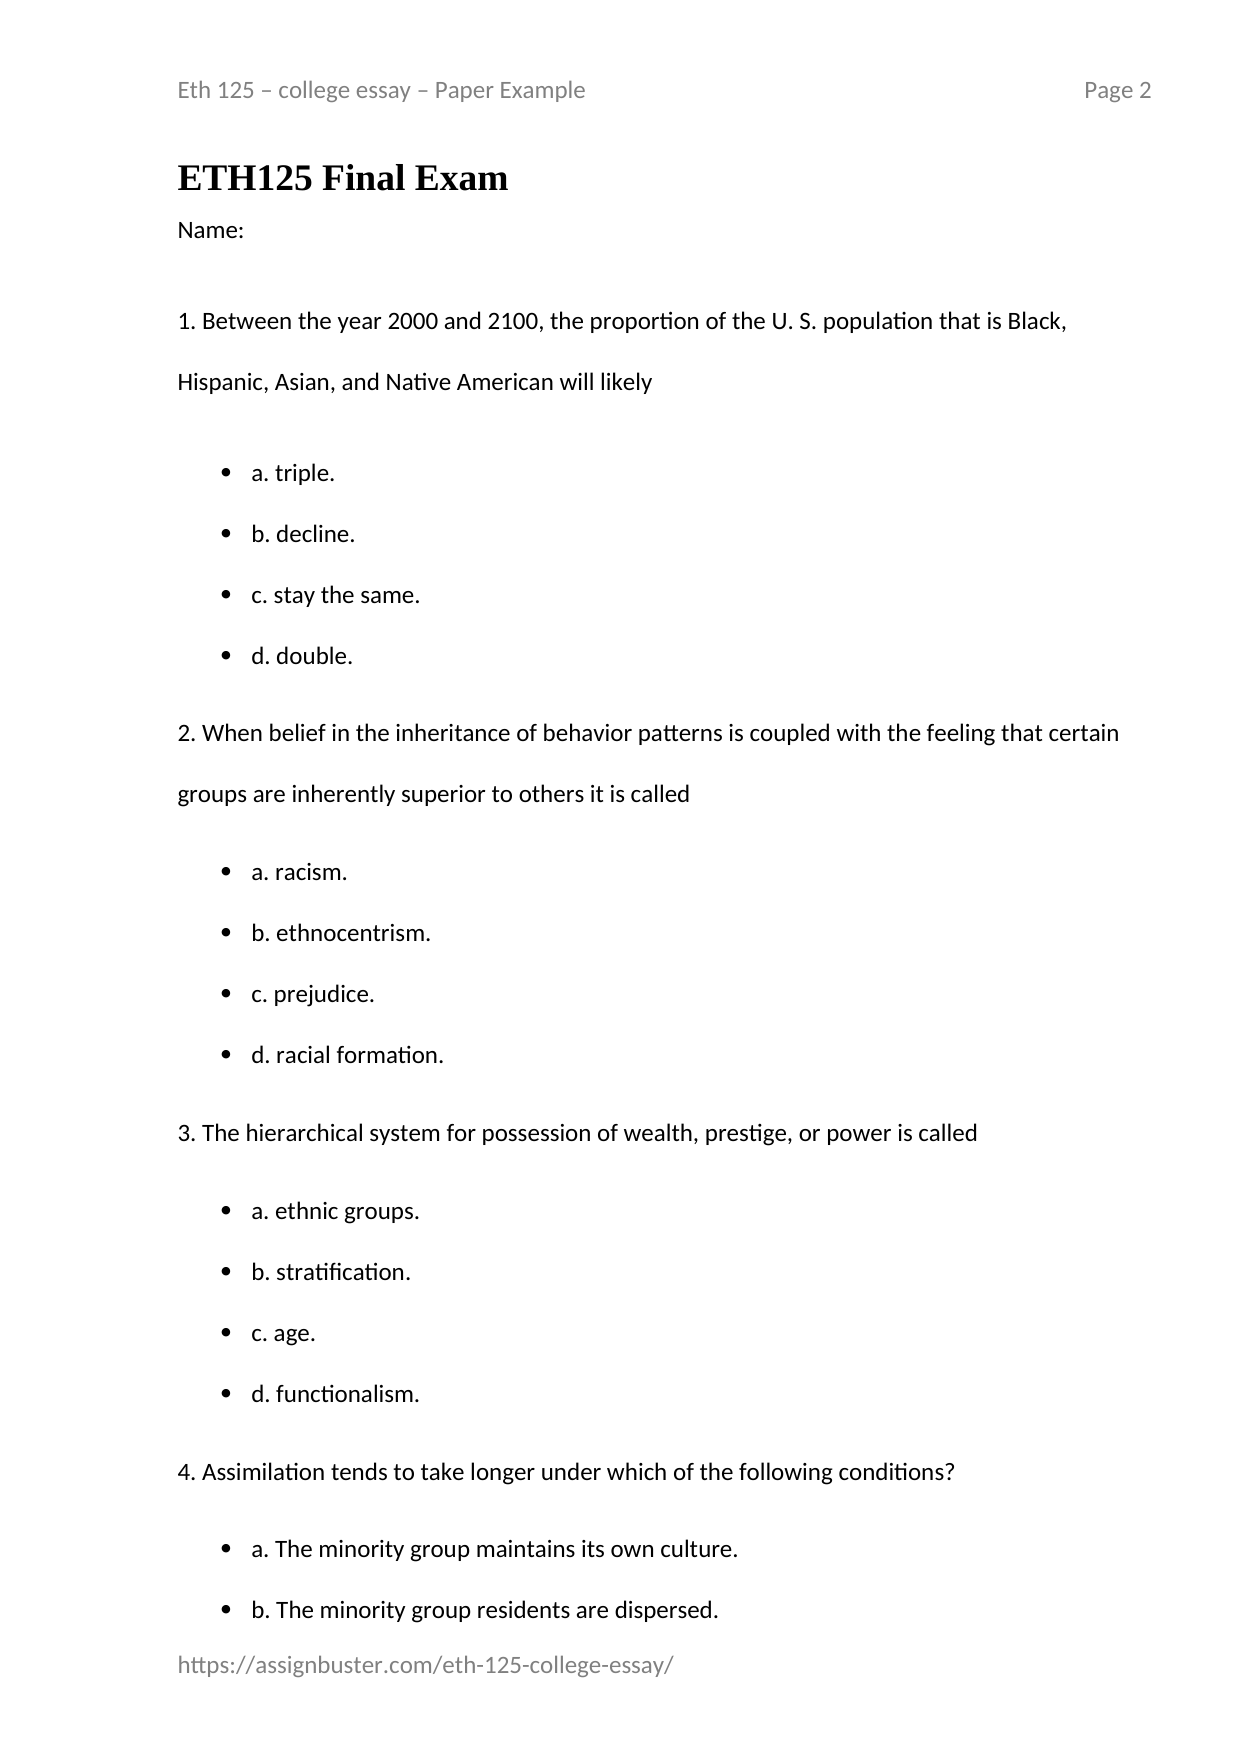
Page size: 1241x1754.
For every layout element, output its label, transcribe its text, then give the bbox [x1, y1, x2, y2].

list c. stay the same. [222, 579, 1152, 609]
text 4. Assimilation tends to take longer under which of the following conditions? [177, 1456, 1152, 1486]
list a. ethnic groups. [222, 1195, 1152, 1225]
list b. decline. [222, 518, 1152, 548]
list a. triple. [222, 457, 1152, 487]
list c. prejudice. [222, 978, 1152, 1009]
list b. ethnocentrism. [222, 917, 1152, 948]
list d. functionalism. [222, 1378, 1152, 1408]
list b. stratification. [222, 1256, 1152, 1286]
list d. racial formation. [222, 1039, 1152, 1070]
list a. The minority group maintains its own culture. [222, 1533, 1152, 1564]
list d. double. [222, 640, 1152, 670]
text 1. Between the year 2000 and 2100, the proportion of the U. S. population that is Black, Hispanic, Asian, and Native American will likely [177, 305, 1152, 397]
list b. The minority group residents are dispersed. [222, 1594, 1152, 1625]
text 2. When belief in the inheritance of behavior patterns is coupled with the feeling that certain groups are inherently superior to others it is called [177, 718, 1152, 809]
text Name: [177, 215, 1152, 245]
text 3. The hierarchical system for possession of wealth, prestige, or power is called [177, 1117, 1152, 1148]
subtitle ETH125 Final Exam [177, 156, 1152, 199]
list a. racism. [222, 856, 1152, 887]
list c. age. [222, 1317, 1152, 1347]
